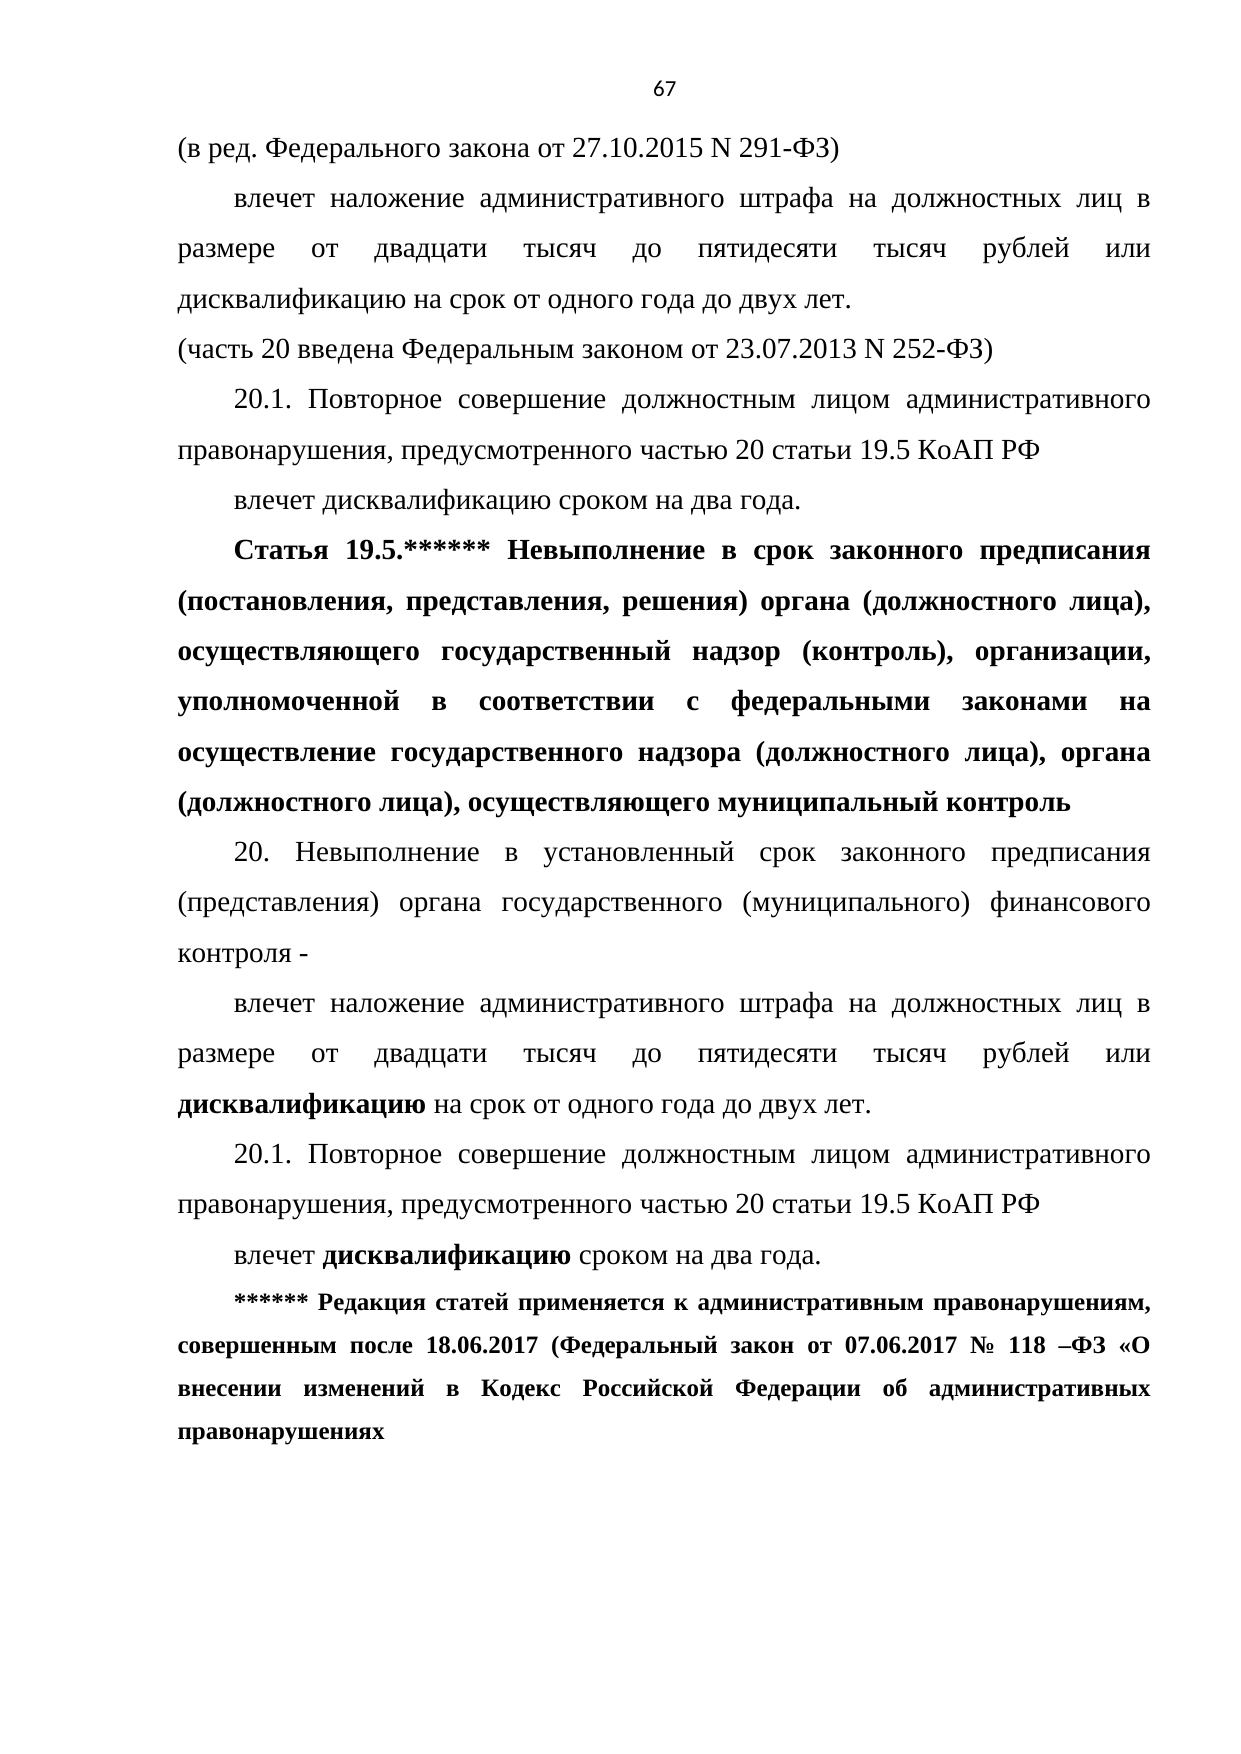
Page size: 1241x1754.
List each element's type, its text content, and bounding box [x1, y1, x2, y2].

text ****** Редакция статей применяется к административным правонарушениям, совершенным после 18.06.2017 (Федеральный закон от 07.06.2017 № 118 –ФЗ «О внесении изменений в Кодекс Российской Федерации об административных правонарушениях [177, 1287, 1152, 1445]
text (часть 20 введена Федеральным законом от 23.07.2013 N 252-ФЗ) [177, 331, 1152, 365]
text влечет дисквалификацию сроком на два года. [177, 482, 1152, 516]
text влечет наложение административного штрафа на должностных лиц в размере от двадцати тысяч до пятидесяти тысяч рублей или дисквалификацию на срок от одного года до двух лет. [177, 180, 1152, 314]
text влечет дисквалификацию сроком на два года. [177, 1237, 1152, 1270]
text Статья 19.5.****** Невыполнение в срок законного предписания (постановления, представления, решения) органа (должностного лица), осуществляющего государственный надзор (контроль), организации, уполномоченной в соответствии с федеральными законами на осуществление государственного надзора (должностного лица), органа (должностного лица), осуществляющего муниципальный контроль [177, 532, 1152, 817]
text (в ред. Федерального закона от 27.10.2015 N 291-ФЗ) [177, 130, 1152, 163]
text 20. Невыполнение в установленный срок законного предписания (представления) органа государственного (муниципального) финансового контроля - [177, 834, 1152, 968]
text 20.1. Повторное совершение должностным лицом административного правонарушения, предусмотренного частью 20 статьи 19.5 КоАП РФ [177, 1136, 1152, 1220]
text влечет наложение административного штрафа на должностных лиц в размере от двадцати тысяч до пятидесяти тысяч рублей или дисквалификацию на срок от одного года до двух лет. [177, 985, 1152, 1119]
text 20.1. Повторное совершение должностным лицом административного правонарушения, предусмотренного частью 20 статьи 19.5 КоАП РФ [177, 381, 1152, 465]
